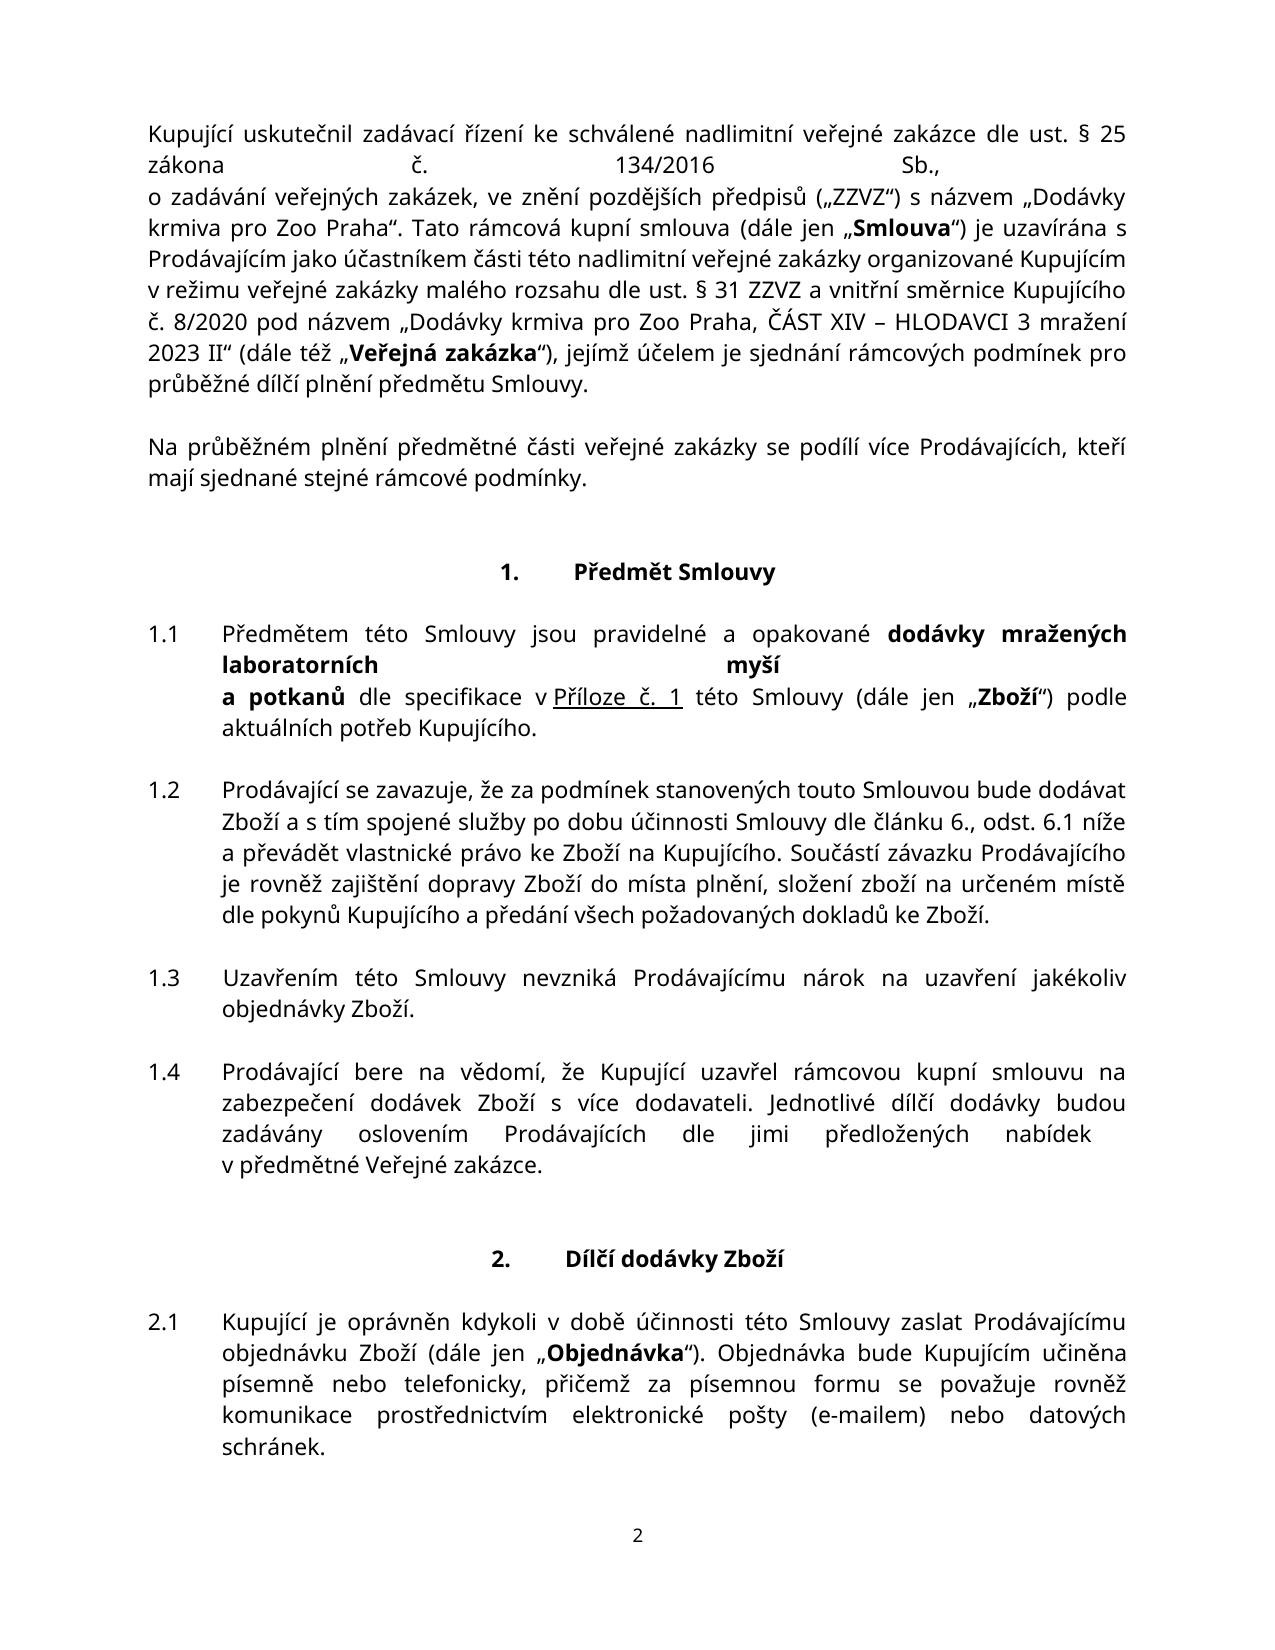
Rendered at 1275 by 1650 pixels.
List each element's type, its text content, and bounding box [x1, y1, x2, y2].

text 1.3 Uzavřením této Smlouvy nevzniká Prodávajícímu nárok na uzavření jakékoliv objednávky Zboží. [148, 962, 1127, 1024]
text 1.2 Prodávající se zavazuje, že za podmínek stanovených touto Smlouvou bude dodávat Zboží a s tím spojené služby po dobu účinnosti Smlouvy dle článku 6., odst. 6.1 níže a převádět vlastnické právo ke Zboží na Kupujícího. Součástí závazku Prodávajícího je rovněž zajištění dopravy Zboží do místa plnění, složení zboží na určeném místě dle pokynů Kupujícího a předání všech požadovaných dokladů ke Zboží. [148, 774, 1127, 931]
text Na průběžném plnění předmětné části veřejné zakázky se podílí více Prodávajících, kteří mají sjednané stejné rámcové podmínky. [148, 431, 1127, 493]
text 2. Dílčí dodávky Zboží [148, 1243, 1127, 1274]
text 1.1 Předmětem této Smlouvy jsou pravidelné a opakované dodávky mražených laboratorních myší a potkanů dle specifikace v Příloze č. 1 této Smlouvy (dále jen „Zboží“) podle aktuálních potřeb Kupujícího. [148, 618, 1127, 743]
text 2.1 Kupující je oprávněn kdykoli v době účinnosti této Smlouvy zaslat Prodávajícímu objednávku Zboží (dále jen „Objednávka“). Objednávka bude Kupujícím učiněna písemně nebo telefonicky, přičemž za písemnou formu se považuje rovněž komunikace prostřednictvím elektronické pošty (e-mailem) nebo datových schránek. [148, 1306, 1127, 1462]
text Kupující uskutečnil zadávací řízení ke schválené nadlimitní veřejné zakázce dle ust. § 25 zákona č. 134/2016 Sb., o zadávání veřejných zakázek, ve znění pozdějších předpisů („ZZVZ“) s názvem „Dodávky krmiva pro Zoo Praha“. Tato rámcová kupní smlouva (dále jen „Smlouva“) je uzavírána s Prodávajícím jako účastníkem části této nadlimitní veřejné zakázky organizované Kupujícím v režimu veřejné zakázky malého rozsahu dle ust. § 31 ZZVZ a vnitřní směrnice Kupujícího č. 8/2020 pod názvem „Dodávky krmiva pro Zoo Praha, ČÁST XIV – HLODAVCI 3 mražení 2023 II“ (dále též „Veřejná zakázka“), jejímž účelem je sjednání rámcových podmínek pro průběžné dílčí plnění předmětu Smlouvy. [148, 118, 1127, 399]
text 1. Předmět Smlouvy [148, 556, 1127, 587]
text 1.4 Prodávající bere na vědomí, že Kupující uzavřel rámcovou kupní smlouvu na zabezpečení dodávek Zboží s více dodavateli. Jednotlivé dílčí dodávky budou zadávány oslovením Prodávajících dle jimi předložených nabídek v předmětné Veřejné zakázce. [148, 1056, 1127, 1181]
